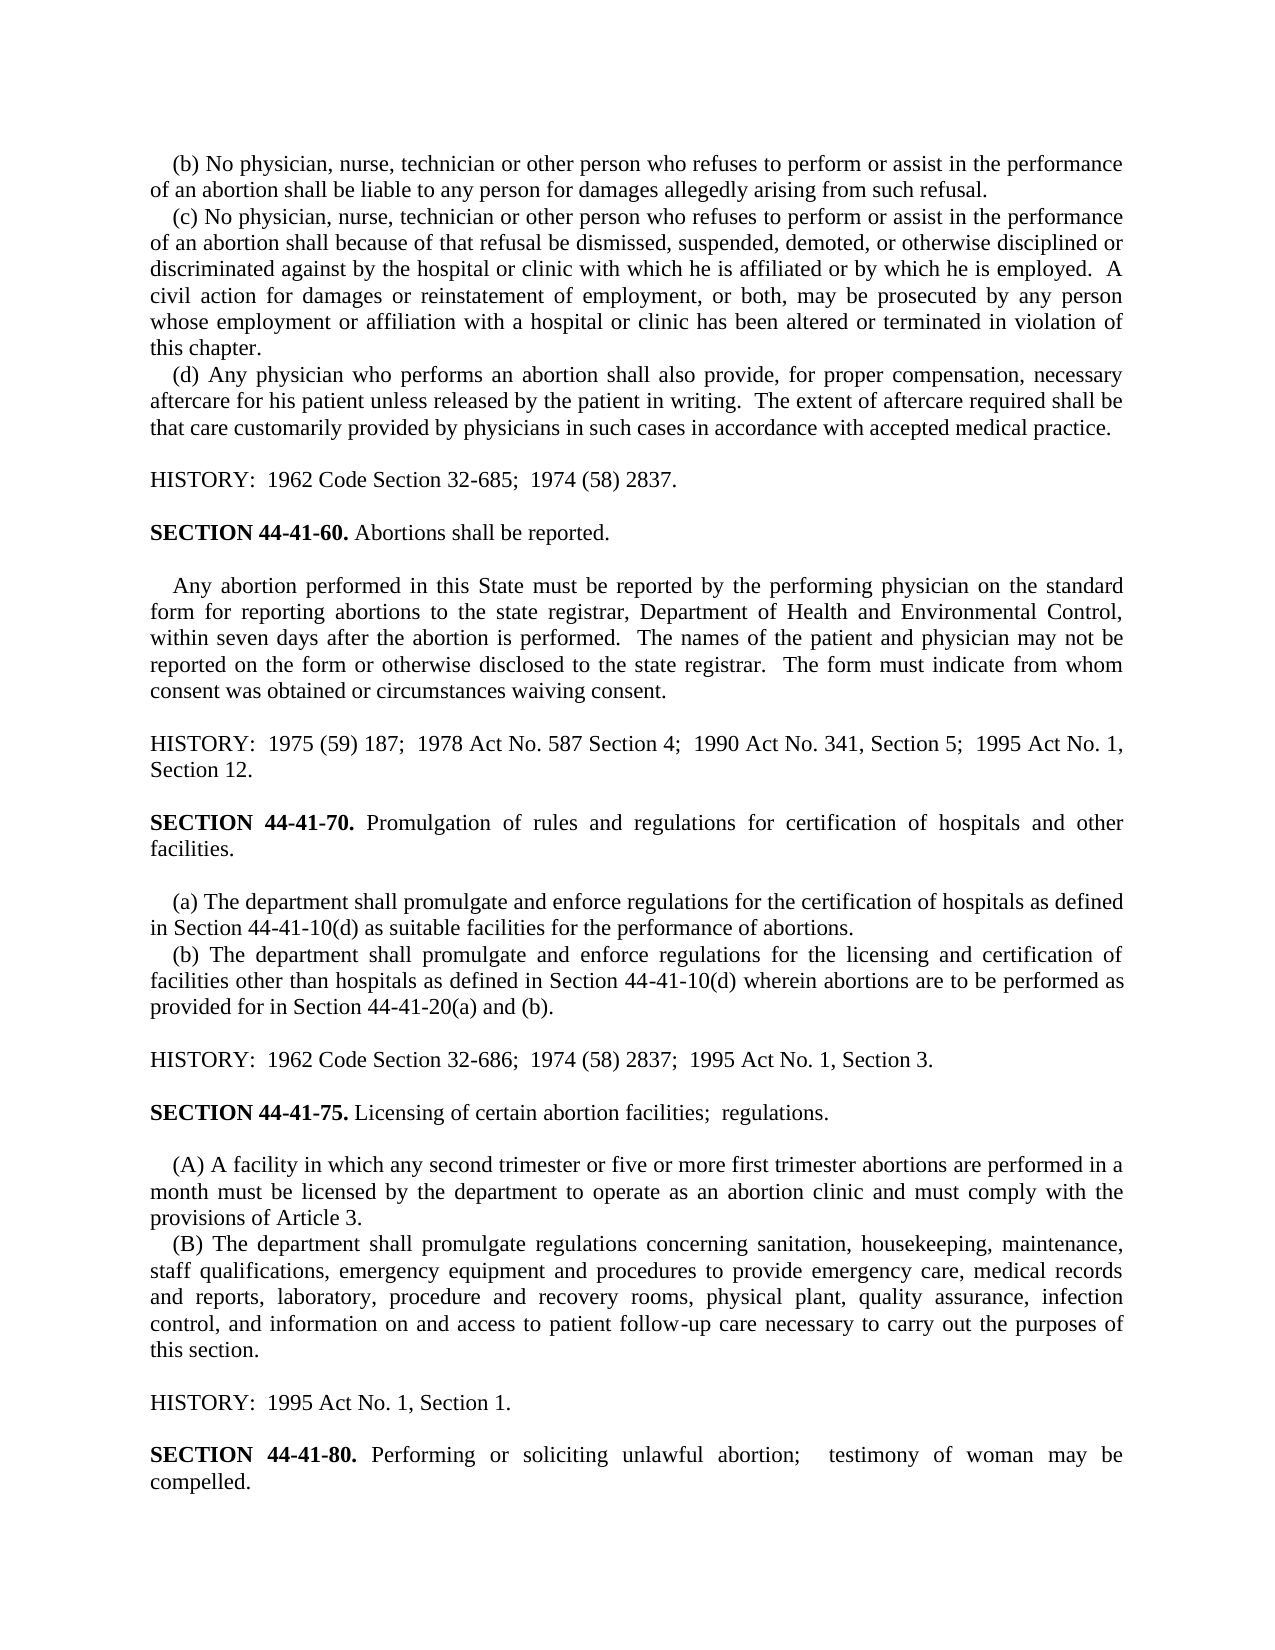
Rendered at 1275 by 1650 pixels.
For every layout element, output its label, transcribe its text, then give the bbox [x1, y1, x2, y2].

text (a) The department shall promulgate and enforce regulations for the certification of hospitals as defined in Section 44-41-10(d) as suitable facilities for the performance of abortions. [150, 888, 1125, 941]
text (c) No physician, nurse, technician or other person who refuses to perform or assist in the performance of an abortion shall because of that refusal be dismissed, suspended, demoted, or otherwise disciplined or discriminated against by the hospital or clinic with which he is affiliated or by which he is employed. A civil action for damages or reinstatement of employment, or both, may be prosecuted by any person whose employment or affiliation with a hospital or clinic has been altered or terminated in violation of this chapter. [150, 203, 1125, 361]
text SECTION 44-41-75. Licensing of certain abortion facilities; regulations. [150, 1099, 1125, 1125]
text SECTION 44-41-70. Promulgation of rules and regulations for certification of hospitals and other facilities. [150, 809, 1125, 862]
text HISTORY: 1995 Act No. 1, Section 1. [150, 1389, 1125, 1415]
text (A) A facility in which any second trimester or five or more first trimester abortions are performed in a month must be licensed by the department to operate as an abortion clinic and must comply with the provisions of Article 3. [150, 1151, 1125, 1231]
text HISTORY: 1962 Code Section 32-685; 1974 (58) 2837. [150, 466, 1125, 493]
text (b) The department shall promulgate and enforce regulations for the licensing and certification of facilities other than hospitals as defined in Section 44-41-10(d) wherein abortions are to be performed as provided for in Section 44-41-20(a) and (b). [150, 941, 1125, 1020]
text SECTION 44-41-80. Performing or soliciting unlawful abortion; testimony of woman may be compelled. [150, 1441, 1125, 1494]
text Any abortion performed in this State must be reported by the performing physician on the standard form for reporting abortions to the state registrar, Department of Health and Environmental Control, within seven days after the abortion is performed. The names of the patient and physician may not be reported on the form or otherwise disclosed to the state registrar. The form must indicate from whom consent was obtained or circumstances waiving consent. [150, 572, 1125, 703]
text (b) No physician, nurse, technician or other person who refuses to perform or assist in the performance of an abortion shall be liable to any person for damages allegedly arising from such refusal. [150, 150, 1125, 203]
text (d) Any physician who performs an abortion shall also provide, for proper compensation, necessary aftercare for his patient unless released by the patient in writing. The extent of aftercare required shall be that care customarily provided by physicians in such cases in accordance with accepted medical practice. [150, 361, 1125, 440]
text HISTORY: 1975 (59) 187; 1978 Act No. 587 Section 4; 1990 Act No. 341, Section 5; 1995 Act No. 1, Section 12. [150, 730, 1125, 782]
text HISTORY: 1962 Code Section 32-686; 1974 (58) 2837; 1995 Act No. 1, Section 3. [150, 1046, 1125, 1072]
text SECTION 44-41-60. Abortions shall be reported. [150, 519, 1125, 545]
text (B) The department shall promulgate regulations concerning sanitation, housekeeping, maintenance, staff qualifications, emergency equipment and procedures to provide emergency care, medical records and reports, laboratory, procedure and recovery rooms, physical plant, quality assurance, infection control, and information on and access to patient follow-up care necessary to carry out the purposes of this section. [150, 1231, 1125, 1362]
